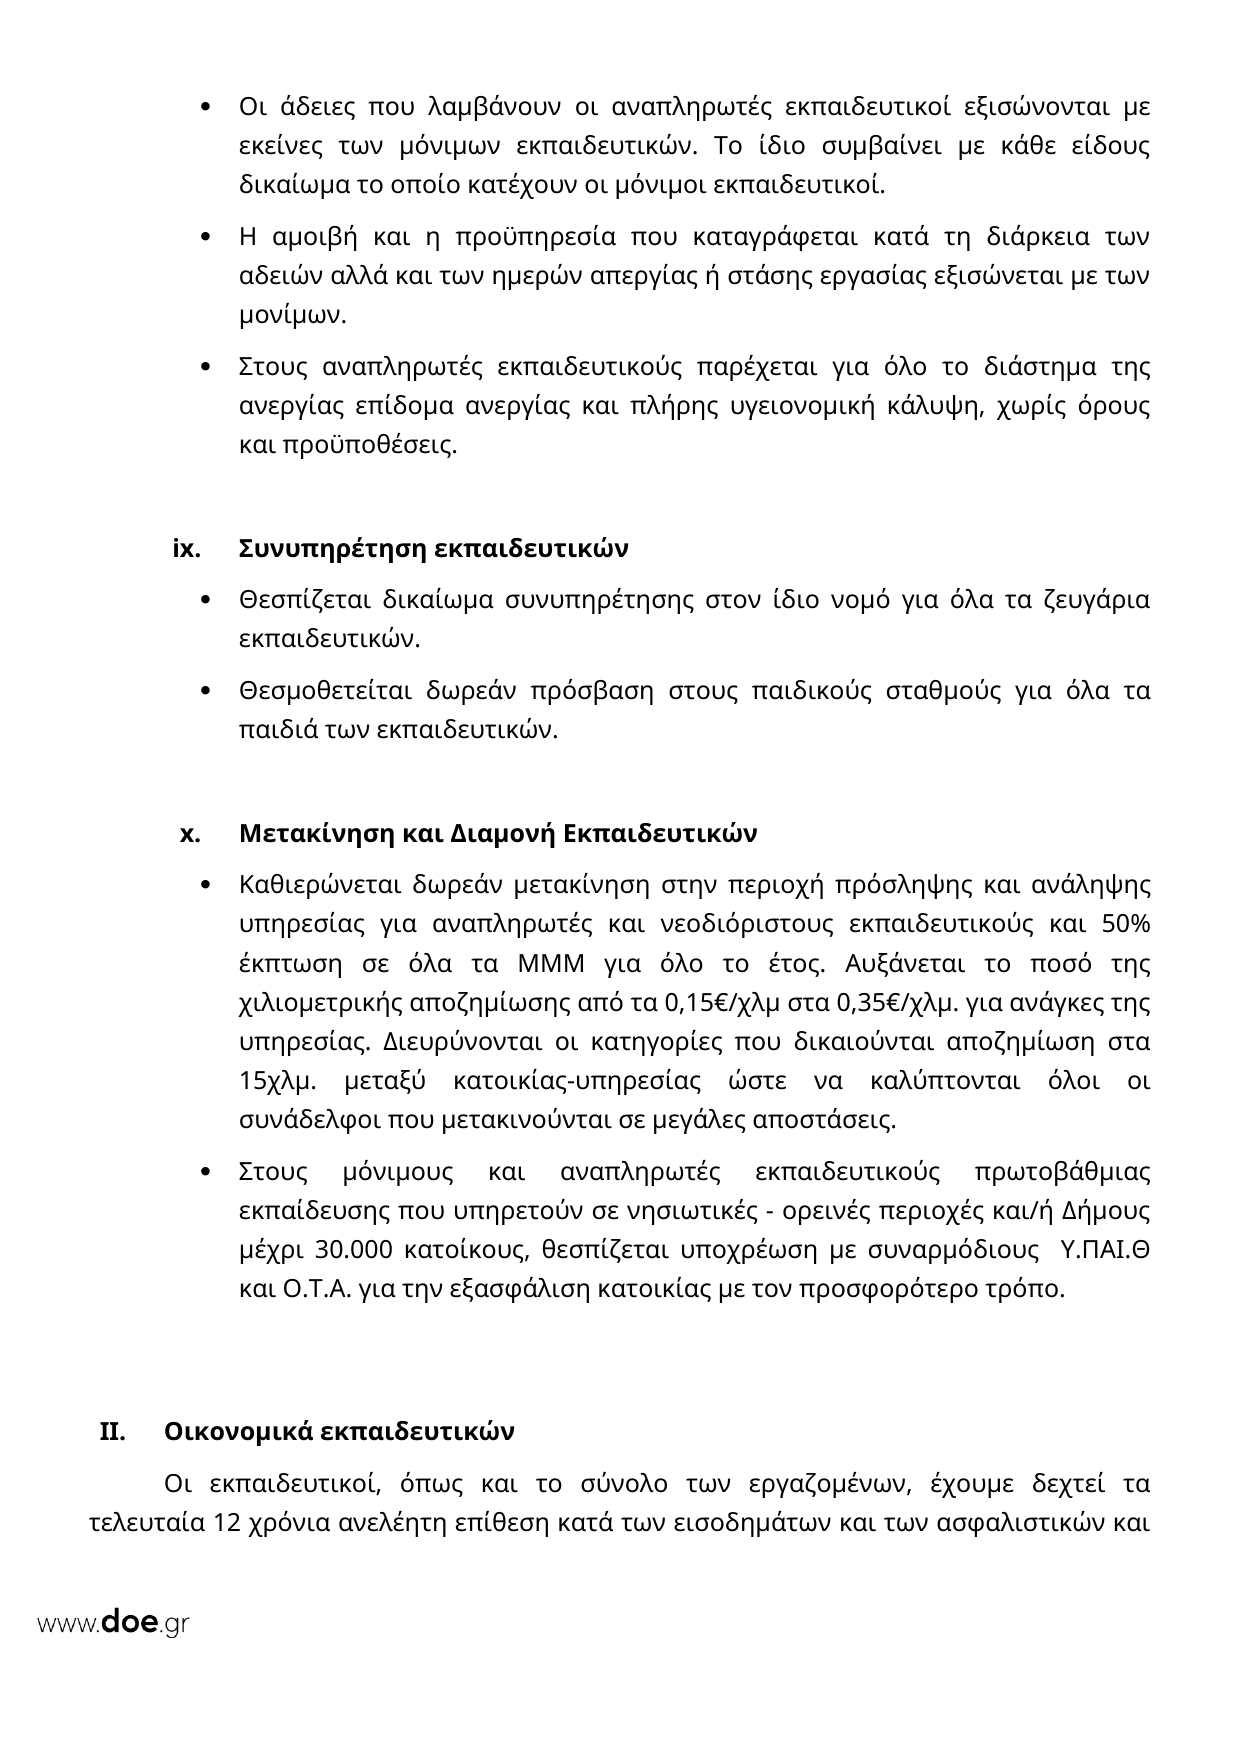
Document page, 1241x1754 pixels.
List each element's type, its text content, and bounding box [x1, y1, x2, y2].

list Καθιερώνεται δωρεάν μετακίνηση στην περιοχή πρόσληψης και ανάληψης υπηρεσίας για αναπληρωτές και νεοδιόριστους εκπαιδευτικούς και 50% έκπτωση σε όλα τα ΜΜΜ για όλο το έτος. Αυξάνεται το ποσό της χιλιομετρικής αποζημίωσης από τα 0,15€/χλμ στα 0,35€/χλμ. για ανάγκες της υπηρεσίας. Διευρύνονται οι κατηγορίες που δικαιούνται αποζημίωση στα 15χλμ. μεταξύ κατοικίας-υπηρεσίας ώστε να καλύπτονται όλοι οι συνάδελφοι που μετακινούνται σε μεγάλες αποστάσεις. [201, 867, 1152, 1136]
list Συνυπηρέτηση εκπαιδευτικών [201, 530, 1152, 564]
list Στους αναπληρωτές εκπαιδευτικούς παρέχεται για όλο το διάστημα της ανεργίας επίδομα ανεργίας και πλήρης υγειονομική κάλυψη, χωρίς όρους και προϋποθέσεις. [201, 349, 1152, 461]
list Θεσπίζεται δικαίωμα συνυπηρέτησης στον ίδιο νομό για όλα τα ζευγάρια εκπαιδευτικών. [201, 582, 1152, 655]
list Οι άδειες που λαμβάνουν οι αναπληρωτές εκπαιδευτικοί εξισώνονται με εκείνες των μόνιμων εκπαιδευτικών. Το ίδιο συμβαίνει με κάθε είδους δικαίωμα το οποίο κατέχουν οι μόνιμοι εκπαιδευτικοί. [201, 89, 1152, 201]
list Μετακίνηση και Διαμονή Εκπαιδευτικών [201, 815, 1152, 849]
list Θεσμοθετείται δωρεάν πρόσβαση στους παιδικούς σταθμούς για όλα τα παιδιά των εκπαιδευτικών. [201, 673, 1152, 746]
list Οικονομικά εκπαιδευτικών [126, 1414, 1152, 1448]
picture [0, 1590, 202, 1689]
list Στους μόνιμους και αναπληρωτές εκπαιδευτικούς πρωτοβάθμιας εκπαίδευσης που υπηρετούν σε νησιωτικές - ορεινές περιοχές και/ή Δήμους μέχρι 30.000 κατοίκους, θεσπίζεται υποχρέωση με συναρμόδιους Υ.ΠΑΙ.Θ και Ο.Τ.Α. για την εξασφάλιση κατοικίας με τον προσφορότερο τρόπο. [201, 1154, 1152, 1305]
list Η αμοιβή και η προϋπηρεσία που καταγράφεται κατά τη διάρκεια των αδειών αλλά και των ημερών απεργίας ή στάσης εργασίας εξισώνεται με των μονίμων. [201, 219, 1152, 331]
